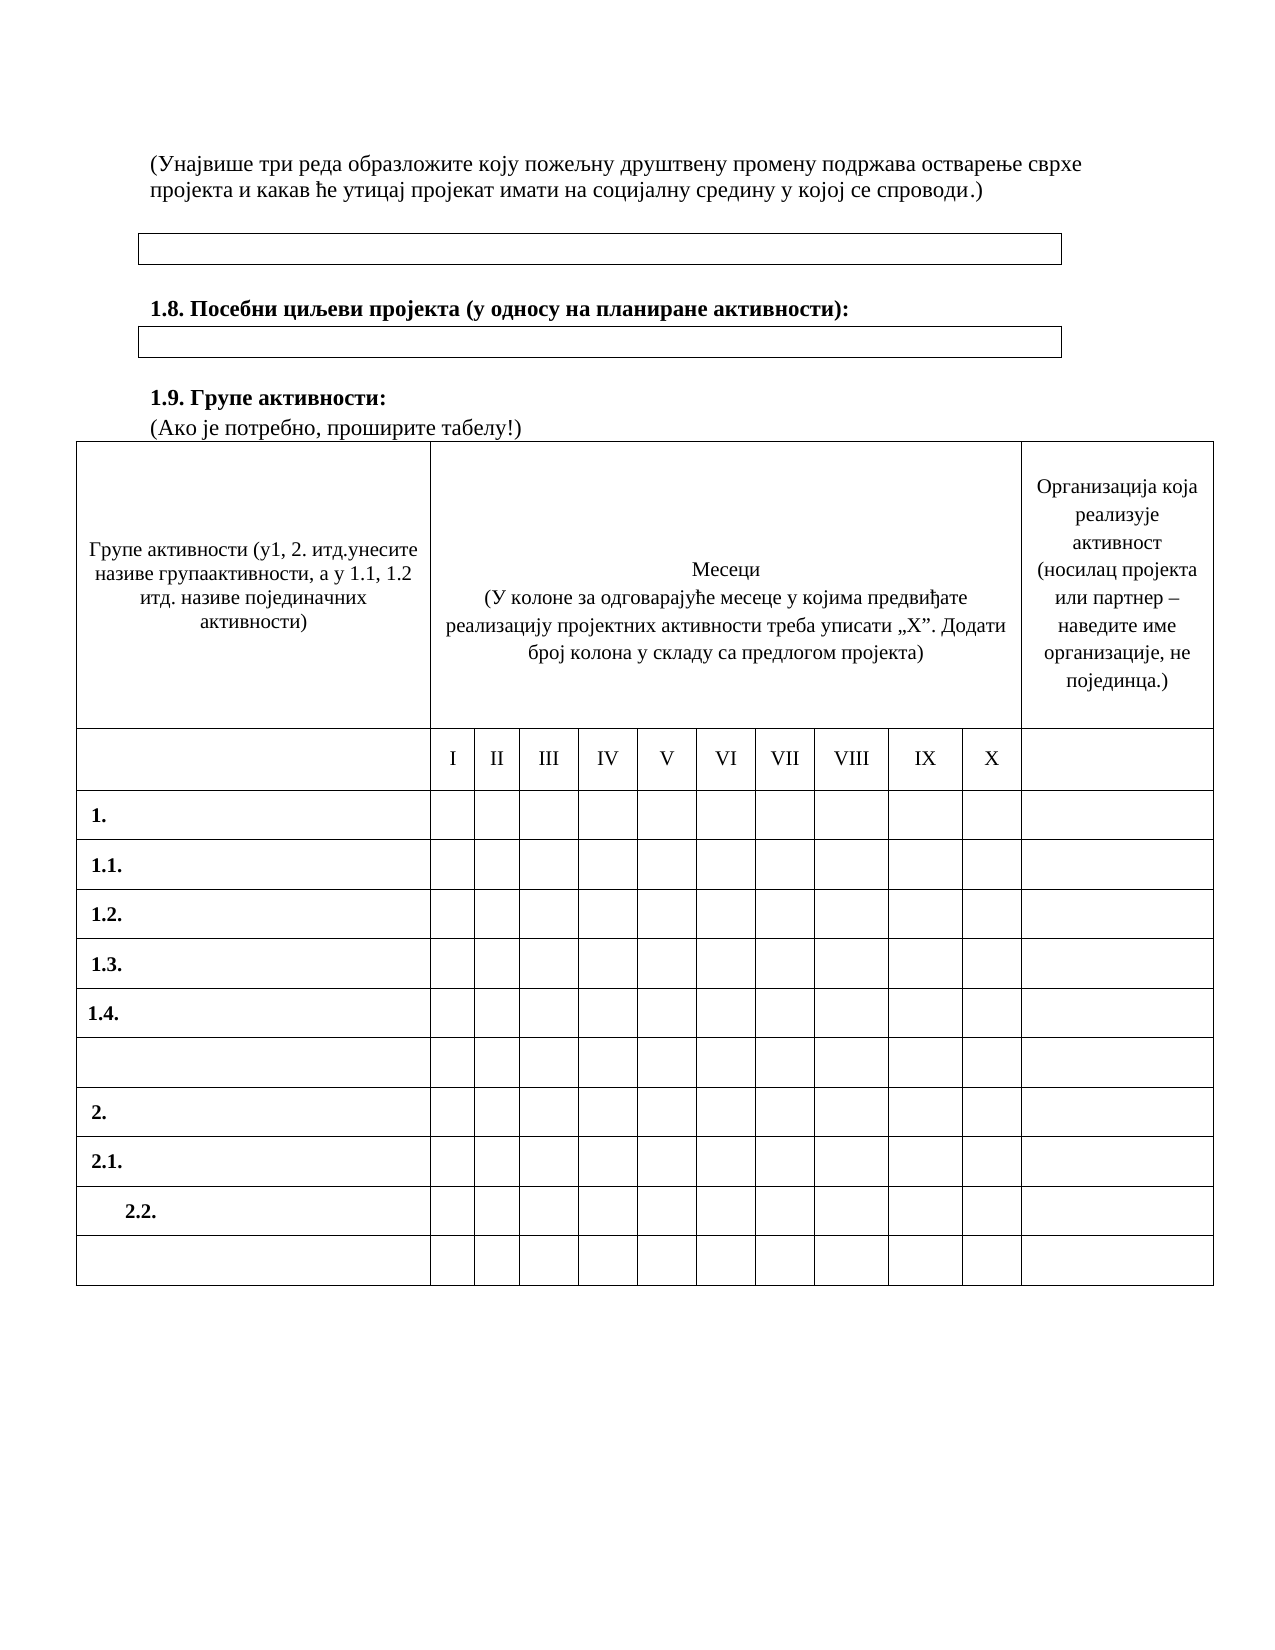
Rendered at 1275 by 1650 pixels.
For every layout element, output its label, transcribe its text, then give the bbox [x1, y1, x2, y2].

table_header Групе активности (у1, 2. итд.унесите називе групаактивности, а у 1.1, 1.2 итд. називе појединачних активности) [77, 442, 430, 728]
table_cell [815, 1088, 888, 1136]
table_cell [963, 1137, 1021, 1186]
table_cell [77, 791, 430, 839]
table_cell [638, 791, 696, 839]
table_cell II [475, 729, 519, 790]
table_cell [77, 840, 430, 889]
table_cell [697, 1088, 755, 1136]
table_cell [815, 939, 888, 988]
table_cell [77, 1187, 430, 1235]
table_cell [579, 1088, 637, 1136]
table_cell [431, 1187, 474, 1235]
table_cell [756, 1236, 814, 1284]
table_cell [963, 1187, 1021, 1235]
table_cell [889, 1236, 962, 1284]
table_cell [697, 939, 755, 988]
table_cell [638, 939, 696, 988]
table_cell [520, 1088, 578, 1136]
table_cell [431, 791, 474, 839]
table_cell [520, 1038, 578, 1087]
table_header [139, 234, 1061, 264]
table_cell [638, 989, 696, 1037]
table_cell [963, 791, 1021, 839]
table_cell IX [889, 729, 962, 790]
table_cell [520, 1137, 578, 1186]
table_cell [475, 939, 519, 988]
table_cell [889, 939, 962, 988]
table_cell V [638, 729, 696, 790]
table_cell [963, 890, 1021, 938]
table_cell [77, 729, 430, 790]
table_cell [475, 989, 519, 1037]
table_cell [475, 1137, 519, 1186]
table_cell [815, 989, 888, 1037]
text 1.8. Посебни циљеви пројекта (у односу на планиране активности): [150, 295, 1125, 322]
table_cell [697, 989, 755, 1037]
text (Ако је потребно, проширите табелу!) [150, 414, 1125, 441]
table_cell [77, 890, 430, 938]
table_cell [579, 791, 637, 839]
table_cell [638, 1236, 696, 1284]
table_cell [638, 1038, 696, 1087]
table_cell [1022, 1088, 1213, 1136]
table_cell [697, 1187, 755, 1235]
table_cell [431, 1236, 474, 1284]
table_cell [579, 1187, 637, 1235]
table_cell [889, 1088, 962, 1136]
table_cell [756, 1137, 814, 1186]
table_cell [815, 1187, 888, 1235]
table_cell X [963, 729, 1021, 790]
table_header [139, 327, 1061, 357]
table_cell [697, 890, 755, 938]
table_cell [1022, 791, 1213, 839]
table_cell [475, 791, 519, 839]
table_cell [431, 1088, 474, 1136]
table_cell [638, 1137, 696, 1186]
table_cell [697, 791, 755, 839]
table_cell [815, 840, 888, 889]
table_cell [889, 1137, 962, 1186]
table_cell III [520, 729, 578, 790]
table_cell [579, 1137, 637, 1186]
table_cell [1022, 989, 1213, 1037]
table_cell [638, 1088, 696, 1136]
table_cell [697, 1137, 755, 1186]
table_cell [475, 890, 519, 938]
table_cell [520, 939, 578, 988]
table_cell [579, 1038, 637, 1087]
table_cell VI [697, 729, 755, 790]
table_cell [697, 840, 755, 889]
table_cell [756, 1038, 814, 1087]
table_cell VII [756, 729, 814, 790]
table_cell [756, 1187, 814, 1235]
table_cell [697, 1038, 755, 1087]
table_cell [77, 989, 430, 1037]
text (Унајвише три реда образложите коју пожељну друштвену промену подржава остварење сврхе пројекта и какав ће утицај пројекат имати на социјалну средину у којој се спроводи.) [150, 150, 1125, 203]
table_cell [77, 1088, 430, 1136]
table_cell [431, 1137, 474, 1186]
table_cell [77, 1137, 430, 1186]
table_cell [756, 989, 814, 1037]
table_cell [579, 840, 637, 889]
table_cell [963, 840, 1021, 889]
table_cell [520, 791, 578, 839]
table_cell [77, 1236, 430, 1284]
table_cell [756, 840, 814, 889]
table_cell [431, 989, 474, 1037]
table_cell [815, 1236, 888, 1284]
table_cell [579, 1236, 637, 1284]
table_cell [520, 989, 578, 1037]
table_header Организација која реализује активност (носилац пројекта или партнер –наведите име организације, не појединца.) [1022, 442, 1213, 728]
table_cell [520, 1236, 578, 1284]
table_cell [475, 1187, 519, 1235]
table_cell [431, 1038, 474, 1087]
table_cell [889, 989, 962, 1037]
table_cell [1022, 1236, 1213, 1284]
table_cell [889, 1038, 962, 1087]
table_cell [756, 890, 814, 938]
table_cell [756, 791, 814, 839]
table_cell [475, 840, 519, 889]
text 1.9. Групе активности: [150, 384, 1125, 411]
table_cell [1022, 1038, 1213, 1087]
table_cell [889, 791, 962, 839]
table_cell [815, 791, 888, 839]
table_cell [77, 939, 430, 988]
table_cell [475, 1038, 519, 1087]
table_cell [638, 890, 696, 938]
table_cell [1022, 840, 1213, 889]
table_cell [579, 989, 637, 1037]
table_cell [963, 939, 1021, 988]
table_cell [520, 840, 578, 889]
table_cell [77, 1038, 430, 1087]
table_cell [756, 1088, 814, 1136]
table_cell [520, 1187, 578, 1235]
table_cell [815, 1038, 888, 1087]
table_cell VIII [815, 729, 888, 790]
table_cell [889, 840, 962, 889]
table_cell [697, 1236, 755, 1284]
table_cell [638, 840, 696, 889]
table_cell I [431, 729, 474, 790]
table_cell [579, 890, 637, 938]
table_cell [963, 1088, 1021, 1136]
table_cell [963, 1038, 1021, 1087]
table_cell [1022, 1137, 1213, 1186]
table_cell [1022, 939, 1213, 988]
table_cell [1022, 1187, 1213, 1235]
table_cell [1022, 890, 1213, 938]
table_cell [889, 890, 962, 938]
table_cell [1022, 729, 1213, 790]
table_cell [963, 1236, 1021, 1284]
table_cell [475, 1236, 519, 1284]
table_cell [889, 1187, 962, 1235]
table_cell [579, 939, 637, 988]
table_cell [815, 1137, 888, 1186]
table_cell [475, 1088, 519, 1136]
table_cell [520, 890, 578, 938]
table_cell [638, 1187, 696, 1235]
table_cell [431, 890, 474, 938]
table_cell IV [579, 729, 637, 790]
table_cell [431, 939, 474, 988]
table_cell [963, 989, 1021, 1037]
table_cell [815, 890, 888, 938]
table_cell [431, 840, 474, 889]
table_cell [756, 939, 814, 988]
table_header Месеци (У колоне за одговарајуће месеце у којима предвиђате реализацију пројектних активности треба уписати „Х”. Додати број колона у складу са предлогом пројекта) [431, 442, 1021, 728]
